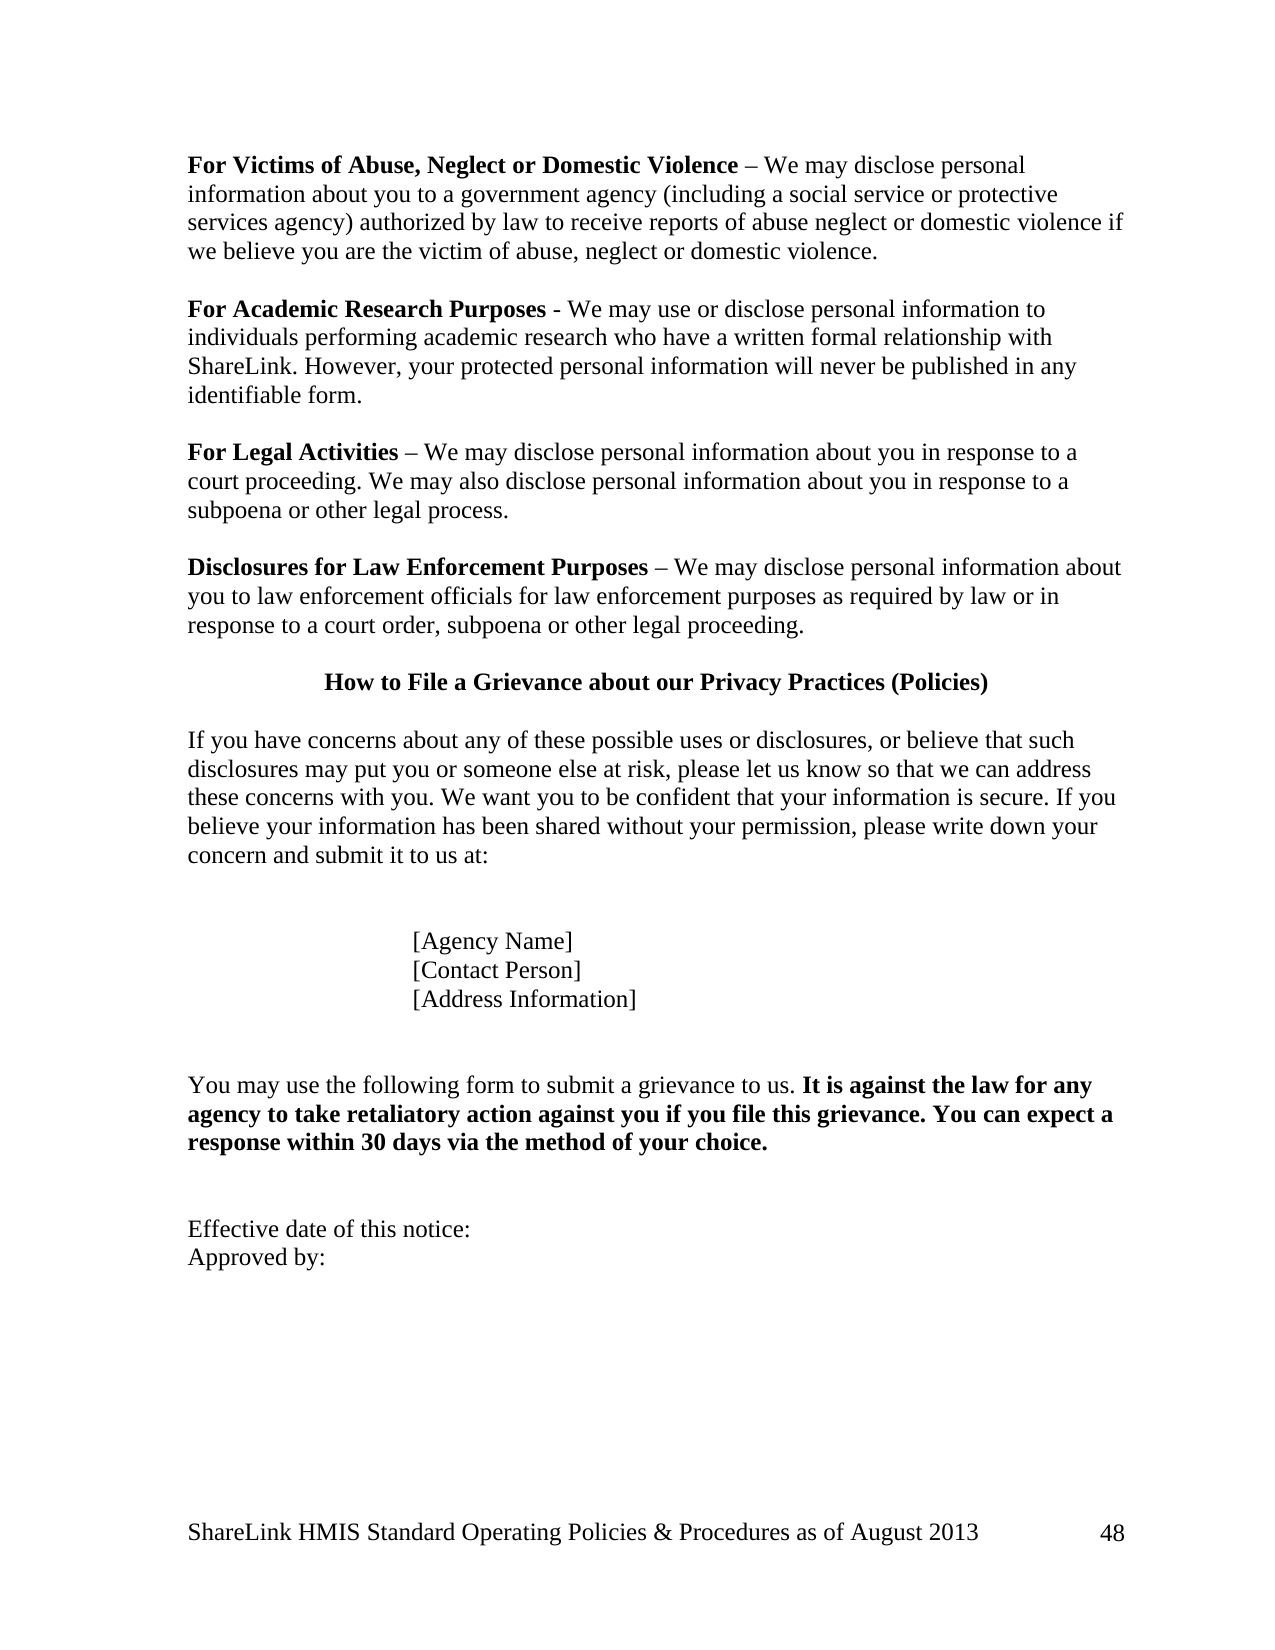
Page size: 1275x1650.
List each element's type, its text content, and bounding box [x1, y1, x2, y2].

text You may use the following form to submit a grievance to us. It is against the law for any agency to take retaliatory action against you if you file this grievance. You can expect a response within 30 days via the method of your choice. [187, 1070, 1125, 1156]
text [Agency Name] [187, 926, 1125, 955]
text Effective date of this notice: [187, 1214, 1125, 1242]
text Approved by: [187, 1242, 1125, 1271]
text For Legal Activities – We may disclose personal information about you in response to a court proceeding. We may also disclose personal information about you in response to a subpoena or other legal process. [187, 437, 1125, 524]
text If you have concerns about any of these possible uses or disclosures, or believe that such disclosures may put you or someone else at risk, please let us know so that we can address these concerns with you. We want you to be confident that your information is secure. If you believe your information has been shared without your permission, please write down your concern and submit it to us at: [187, 725, 1125, 869]
text How to File a Grievance about our Privacy Practices (Policies) [187, 667, 1125, 696]
text [Address Information] [337, 984, 1125, 1012]
text [Contact Person] [337, 955, 1125, 984]
text Disclosures for Law Enforcement Purposes – We may disclose personal information about you to law enforcement officials for law enforcement purposes as required by law or in response to a court order, subpoena or other legal proceeding. [187, 552, 1125, 639]
text For Victims of Abuse, Neglect or Domestic Violence – We may disclose personal information about you to a government agency (including a social service or protective services agency) authorized by law to receive reports of abuse neglect or domestic violence if we believe you are the victim of abuse, neglect or domestic violence. [187, 150, 1125, 265]
text For Academic Research Purposes - We may use or disclose personal information to individuals performing academic research who have a written formal relationship with ShareLink. However, your protected personal information will never be published in any identifiable form. [187, 294, 1125, 409]
